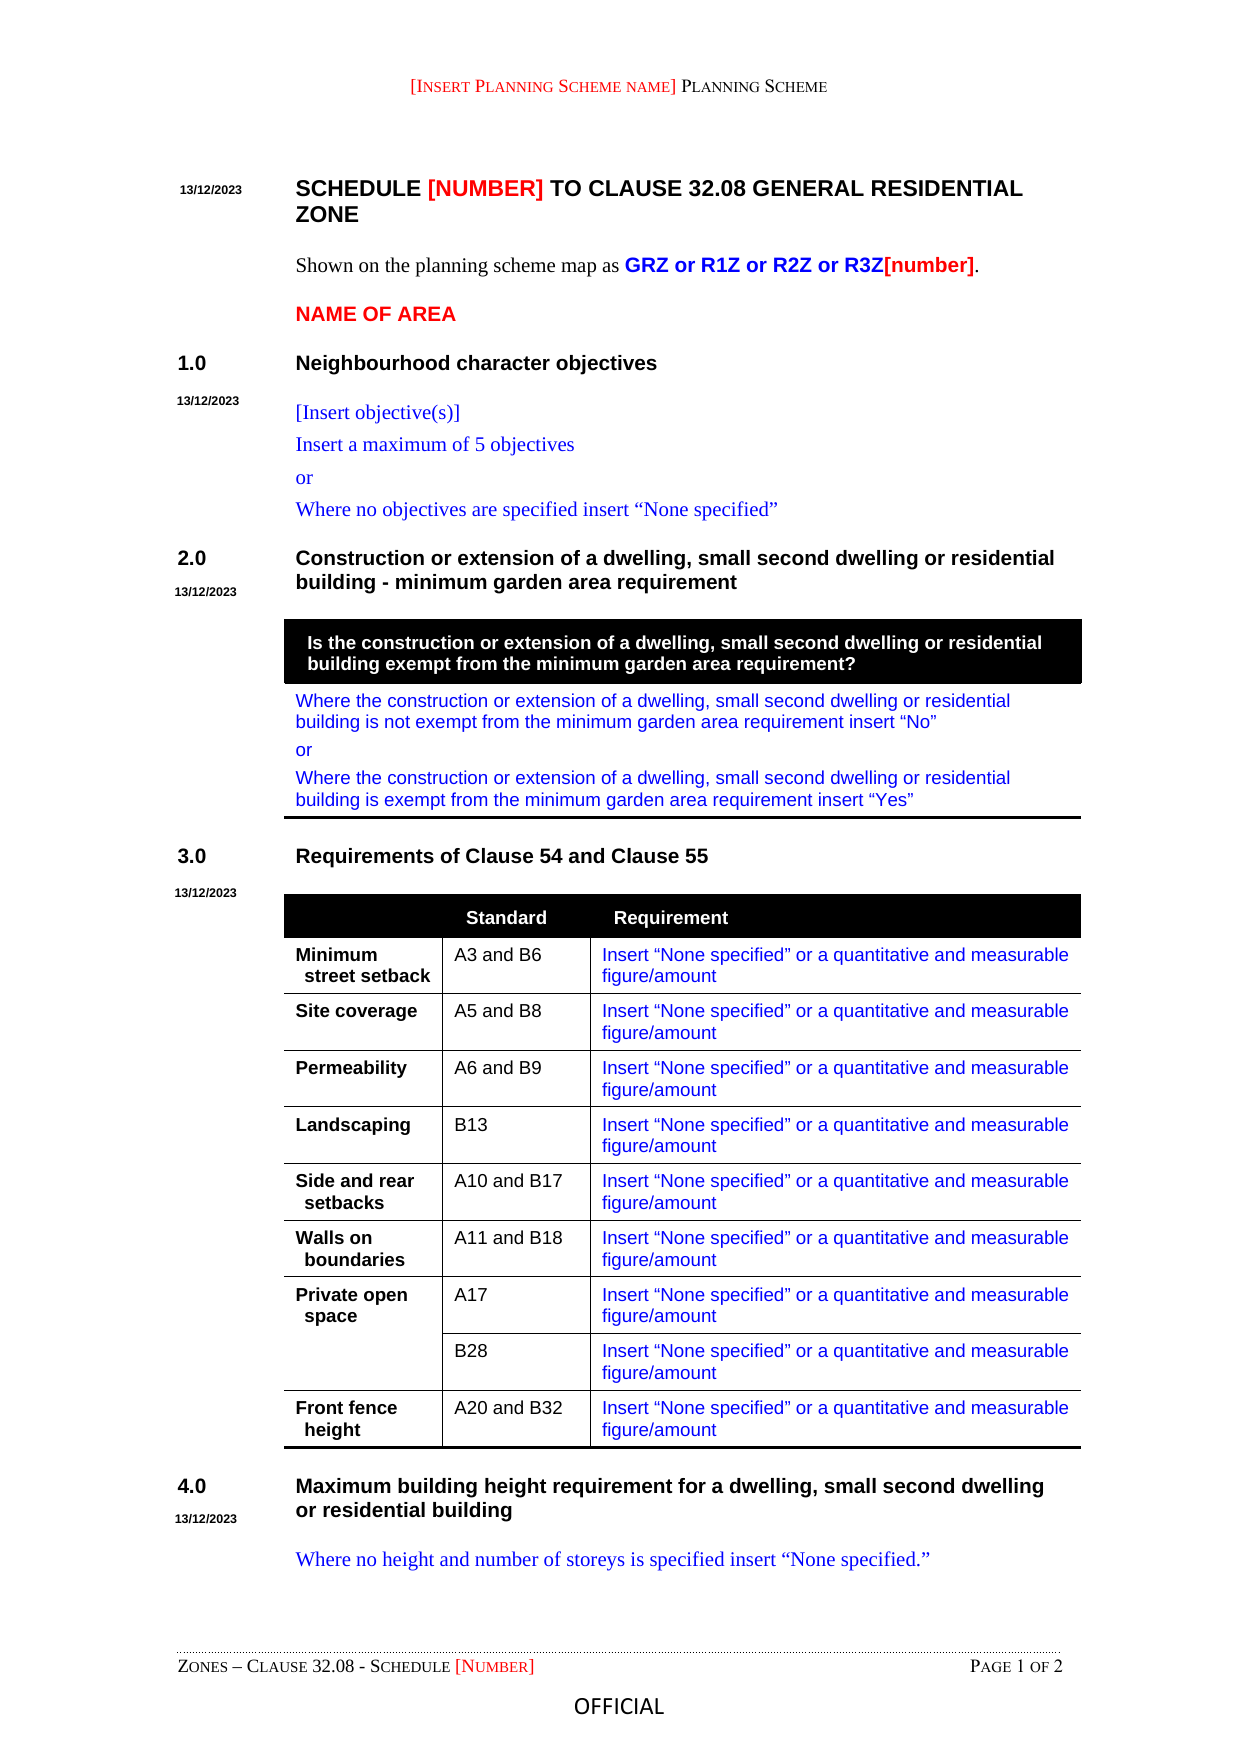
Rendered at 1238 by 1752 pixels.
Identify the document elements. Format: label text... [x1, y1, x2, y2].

table_cell A3 and B6 [443, 938, 590, 993]
table_cell Insert “None specified” or a quantitative and measurable figure/amount [591, 1107, 1081, 1163]
text Where no height and number of storeys is specified insert “None specified.” [295, 1547, 1060, 1571]
table_cell Insert “None specified” or a quantitative and measurable figure/amount [591, 1221, 1081, 1276]
table_cell A10 and B17 [443, 1164, 590, 1219]
text or [295, 464, 1060, 489]
table_cell Where the construction or extension of a dwelling, small second dwelling or residential building is not exempt from the minimum garden area requirement insert “No” or Where the construction or extension of a dwelling, small second dwelling or residential building is exempt from the minimum garden area requirement insert “Yes” [284, 684, 1081, 816]
table_cell A20 and B32 [443, 1391, 590, 1446]
text 3.0 Requirements of Clause 54 and Clause 55 [177, 844, 1060, 868]
table_cell Front fence height [284, 1391, 442, 1446]
table_header Is the construction or extension of a dwelling, small second dwelling or residential building exempt from the minimum garden area requirement? [285, 619, 1081, 683]
table_cell Insert “None specified” or a quantitative and measurable figure/amount [591, 1391, 1081, 1446]
text Insert a maximum of 5 objectives [295, 432, 1060, 456]
table_cell Landscaping [284, 1107, 442, 1163]
table_cell B13 [443, 1107, 590, 1163]
table_cell Walls on boundaries [284, 1221, 442, 1276]
text [Insert objective(s)] [295, 400, 1060, 424]
table_cell Site coverage [284, 994, 442, 1049]
table_cell Insert “None specified” or a quantitative and measurable figure/amount [591, 1164, 1081, 1219]
table_cell Insert “None specified” or a quantitative and measurable figure/amount [591, 994, 1081, 1049]
text SCHEDULE [NUMBER] TO CLAUSE 32.08 GENERAL RESIDENTIAL ZONE [279, 175, 1060, 228]
table_cell B28 [443, 1334, 590, 1389]
table_cell Insert “None specified” or a quantitative and measurable figure/amount [591, 1051, 1081, 1106]
table_cell Insert “None specified” or a quantitative and measurable figure/amount [591, 1334, 1081, 1389]
table_cell A5 and B8 [443, 994, 590, 1049]
table_cell A6 and B9 [443, 1051, 590, 1106]
table_header Standard [444, 894, 590, 937]
table_cell A17 [443, 1277, 590, 1333]
table_header Requirement [591, 894, 1081, 937]
table_cell A11 and B18 [443, 1221, 590, 1276]
text Where no objectives are specified insert “None specified” [295, 497, 1060, 521]
text NAME OF AREA [177, 302, 1060, 326]
text 1.0 Neighbourhood character objectives [177, 351, 1060, 375]
table_cell Insert “None specified” or a quantitative and measurable figure/amount [591, 938, 1081, 993]
table_cell Insert “None specified” or a quantitative and measurable figure/amount [591, 1277, 1081, 1333]
table_cell Private open space [284, 1277, 442, 1389]
text 4.0 Maximum building height requirement for a dwelling, small second dwelling or residential building [177, 1474, 1060, 1522]
table_header [284, 894, 443, 937]
text Shown on the planning scheme map as GRZ or R1Z or R2Z or R3Z[number]. [295, 253, 1060, 277]
table_cell Side and rear setbacks [284, 1164, 442, 1219]
table_cell Permeability [284, 1051, 442, 1106]
table_cell Minimum street setback [284, 938, 442, 993]
text 2.0 Construction or extension of a dwelling, small second dwelling or residential building - minimum garden area requirement [177, 546, 1060, 594]
